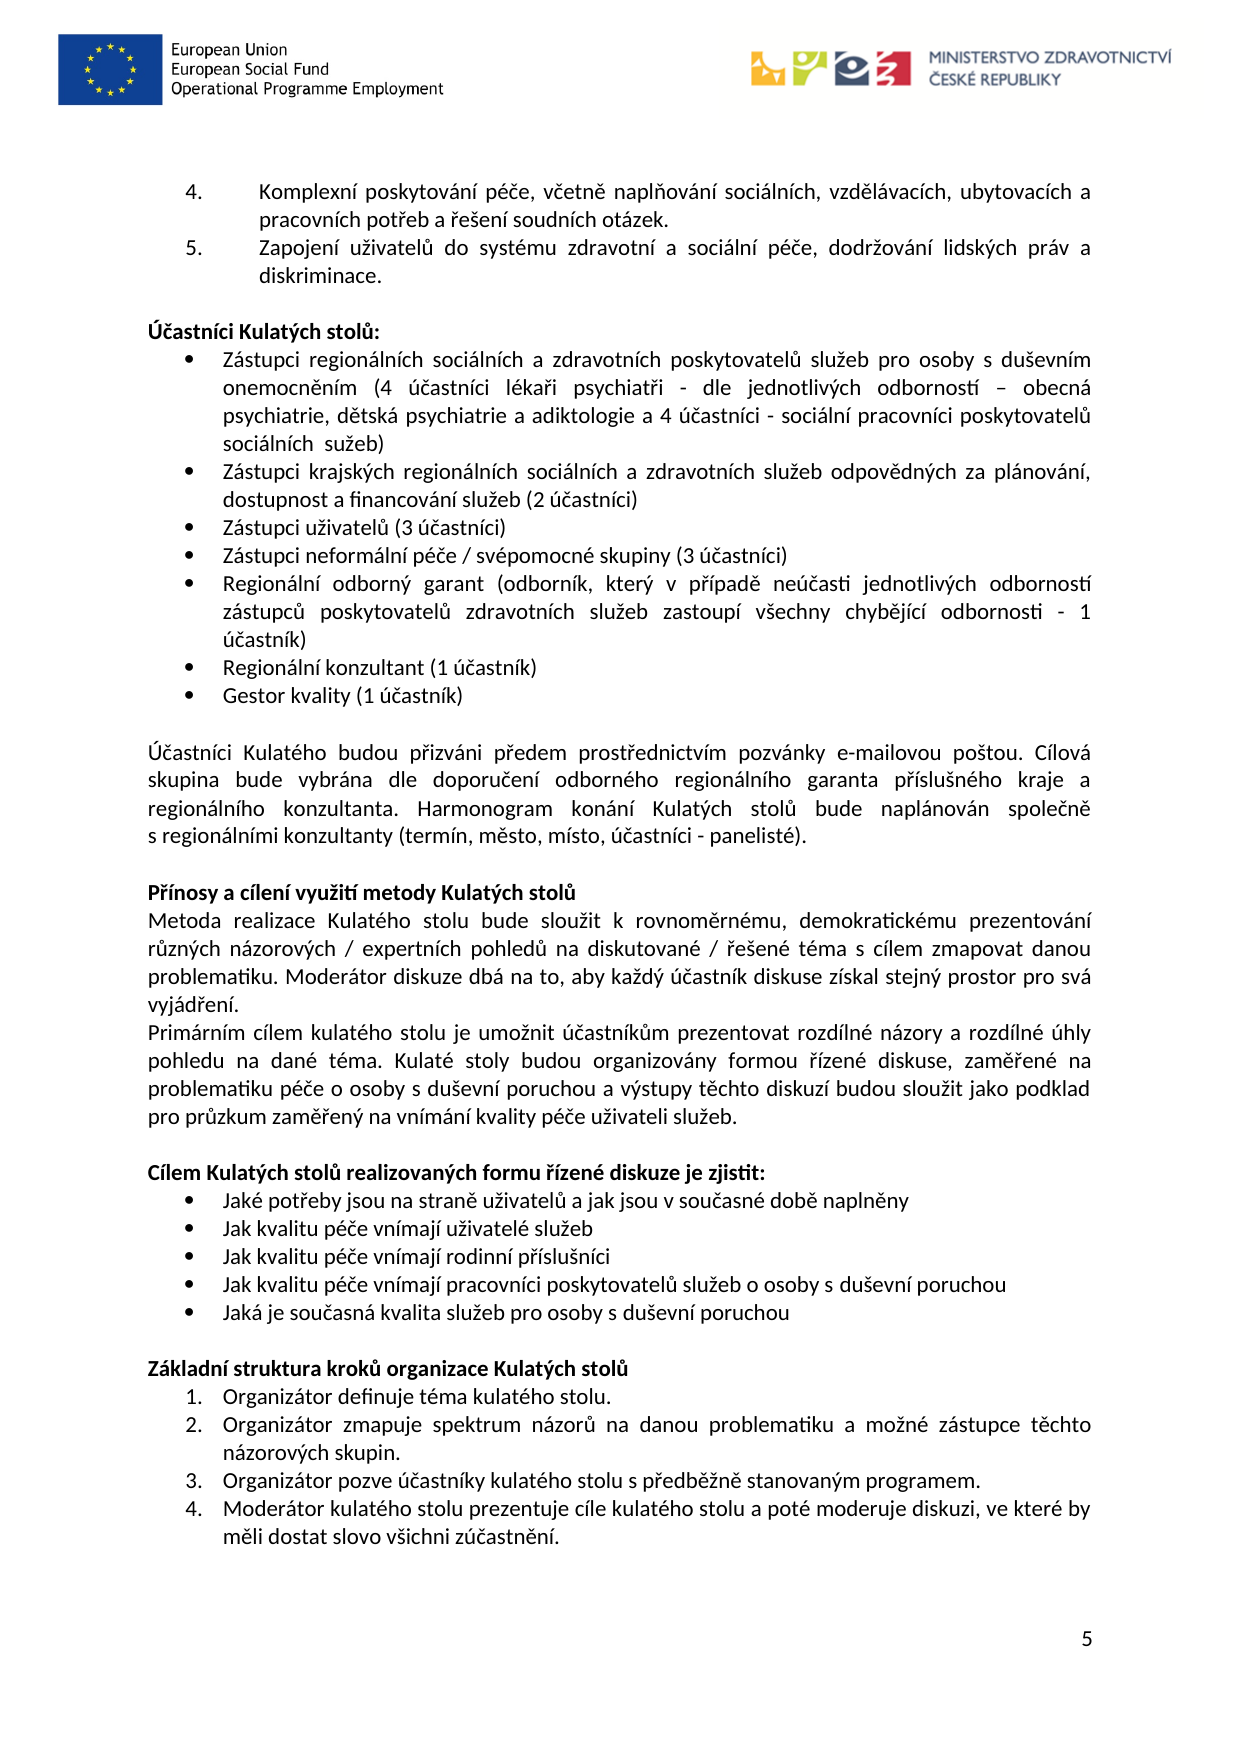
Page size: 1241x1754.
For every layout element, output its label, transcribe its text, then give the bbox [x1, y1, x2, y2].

list Zástupci neformální péče / svépomocné skupiny (3 účastníci) [185, 541, 1093, 569]
list Gestor kvality (1 účastník) [185, 682, 1093, 709]
list Regionální konzultant (1 účastník) [185, 653, 1093, 682]
list Jak kvalitu péče vnímají uživatelé služeb [185, 1214, 1093, 1242]
text Účastníci Kulatých stolů: [148, 317, 1093, 345]
list Zástupci uživatelů (3 účastníci) [185, 513, 1093, 541]
text Přínosy a cílení využití metody Kulatých stolů [148, 878, 1093, 906]
list Jaká je současná kvalita služeb pro osoby s duševní poruchou [185, 1298, 1093, 1326]
list Organizátor pozve účastníky kulatého stolu s předběžně stanovaným programem. [185, 1466, 1093, 1494]
text Účastníci Kulatého budou přizváni předem prostřednictvím pozvánky e-mailovou poštou. Cílová skupina bude vybrána dle doporučení odborného regionálního garanta příslušného kraje a regionálního konzultanta. Harmonogram konání Kulatých stolů bude naplánován společně s regionálními konzultanty (termín, město, místo, účastníci - panelisté). [148, 738, 1093, 850]
list Regionální odborný garant (odborník, který v případě neúčasti jednotlivých odborností zástupců poskytovatelů zdravotních služeb zastoupí všechny chybějící odbornosti - 1 účastník) [185, 569, 1093, 653]
list Komplexní poskytování péče, včetně naplňování sociálních, vzdělávacích, ubytovacích a pracovních potřeb a řešení soudních otázek. [185, 177, 1093, 233]
text Primárním cílem kulatého stolu je umožnit účastníkům prezentovat rozdílné názory a rozdílné úhly pohledu na dané téma. Kulaté stoly budou organizovány formou řízené diskuse, zaměřené na problematiku péče o osoby s duševní poruchou a výstupy těchto diskuzí budou sloužit jako podklad pro průzkum zaměřený na vnímání kvality péče uživateli služeb. [148, 1018, 1093, 1130]
list Jak kvalitu péče vnímají rodinní příslušníci [185, 1242, 1093, 1270]
list Organizátor zmapuje spektrum názorů na danou problematiku a možné zástupce těchto názorových skupin. [185, 1410, 1093, 1466]
list Jak kvalitu péče vnímají pracovníci poskytovatelů služeb o osoby s duševní poruchou [185, 1270, 1093, 1298]
list Zapojení uživatelů do systému zdravotní a sociální péče, dodržování lidských práv a diskriminace. [185, 233, 1093, 289]
text Základní struktura kroků organizace Kulatých stolů [148, 1354, 1093, 1382]
list Zástupci krajských regionálních sociálních a zdravotních služeb odpovědných za plánování, dostupnost a financování služeb (2 účastníci) [185, 457, 1093, 513]
text Cílem Kulatých stolů realizovaných formu řízené diskuze je zjistit: [148, 1158, 1093, 1186]
text Metoda realizace Kulatého stolu bude sloužit k rovnoměrnému, demokratickému prezentování různých názorových / expertních pohledů na diskutované / řešené téma s cílem zmapovat danou problematiku. Moderátor diskuze dbá na to, aby každý účastník diskuse získal stejný prostor pro svá vyjádření. [148, 906, 1093, 1018]
picture [718, 18, 1204, 119]
picture [56, 32, 444, 107]
list Moderátor kulatého stolu prezentuje cíle kulatého stolu a poté moderuje diskuzi, ve které by měli dostat slovo všichni zúčastnění. [185, 1494, 1093, 1550]
list Jaké potřeby jsou na straně uživatelů a jak jsou v současné době naplněny [185, 1186, 1093, 1214]
list Organizátor definuje téma kulatého stolu. [185, 1382, 1093, 1410]
list Zástupci regionálních sociálních a zdravotních poskytovatelů služeb pro osoby s duševním onemocněním (4 účastníci lékaři psychiatři - dle jednotlivých odborností – obecná psychiatrie, dětská psychiatrie a adiktologie a 4 účastníci - sociální pracovníci poskytovatelů sociálních sužeb) [185, 345, 1093, 457]
